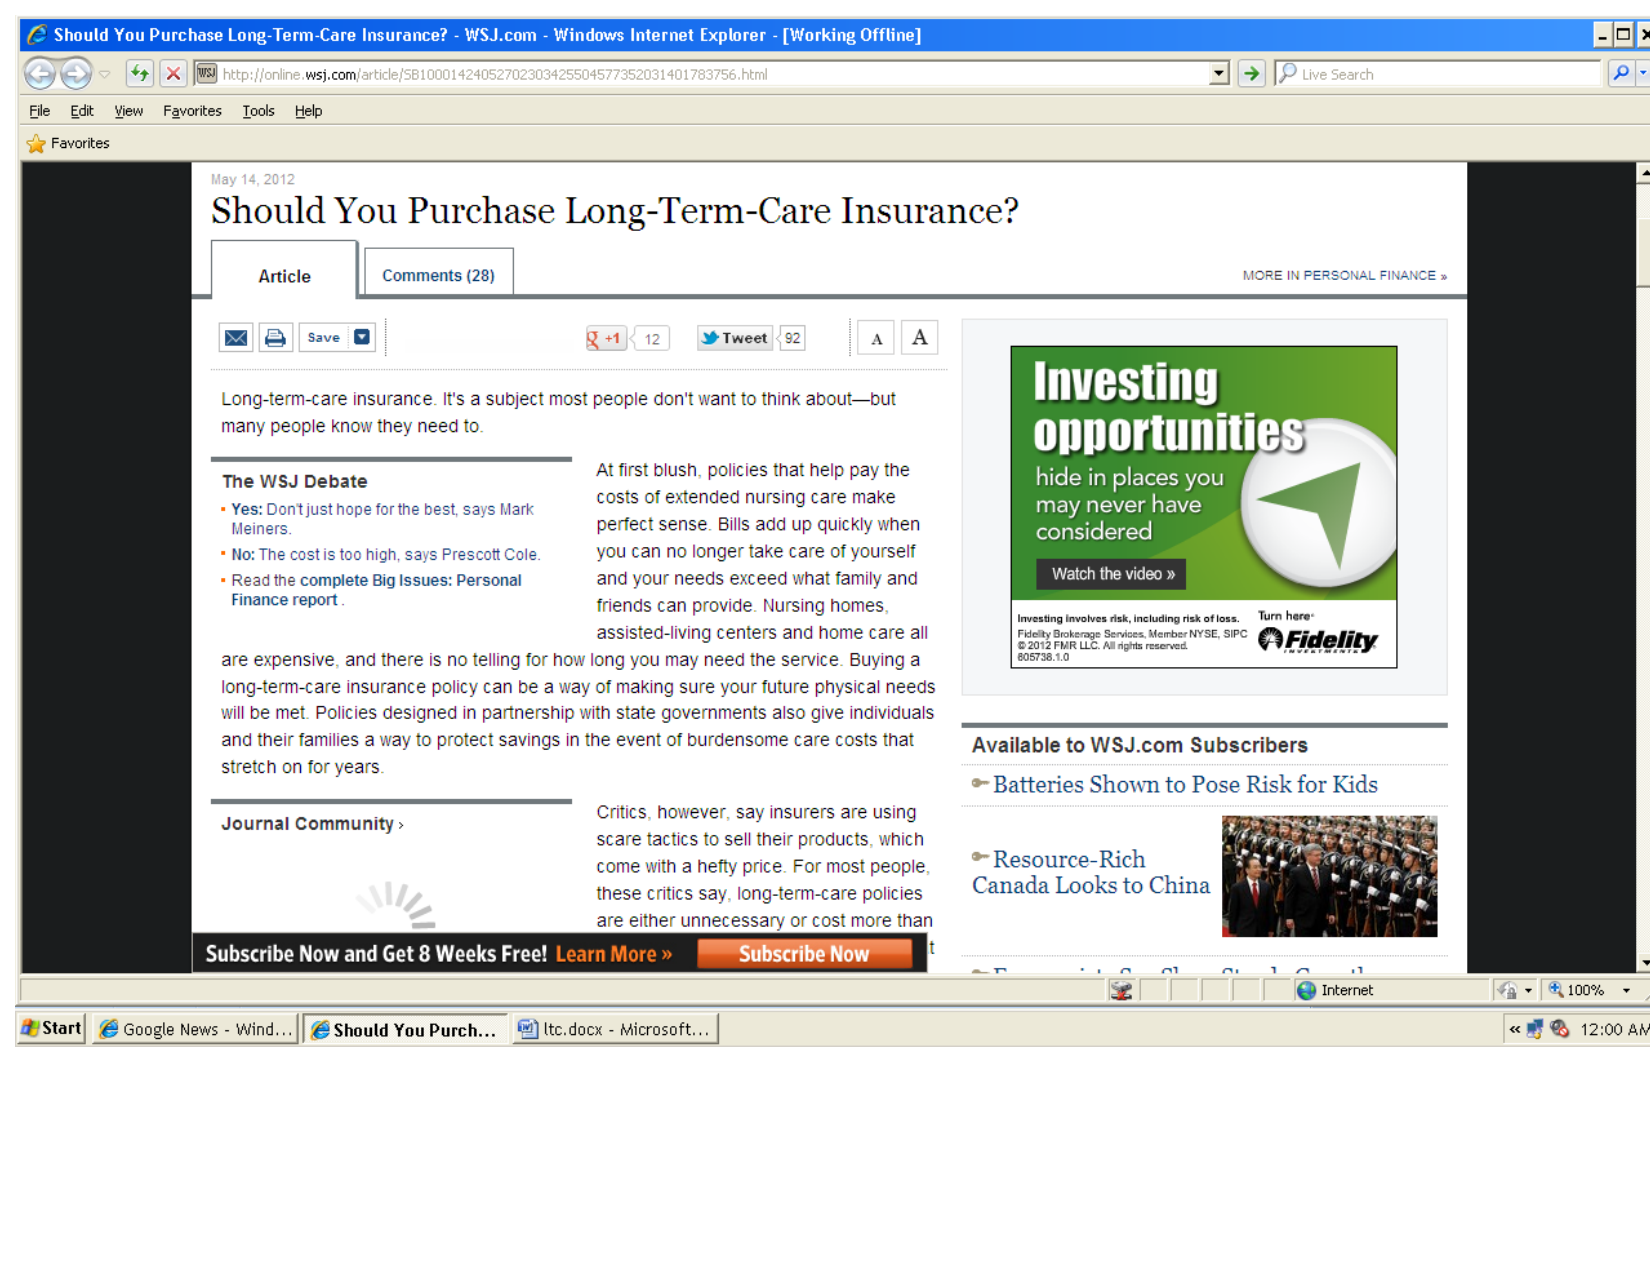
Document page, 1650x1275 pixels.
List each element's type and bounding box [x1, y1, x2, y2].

picture [15, 15, 1650, 1047]
